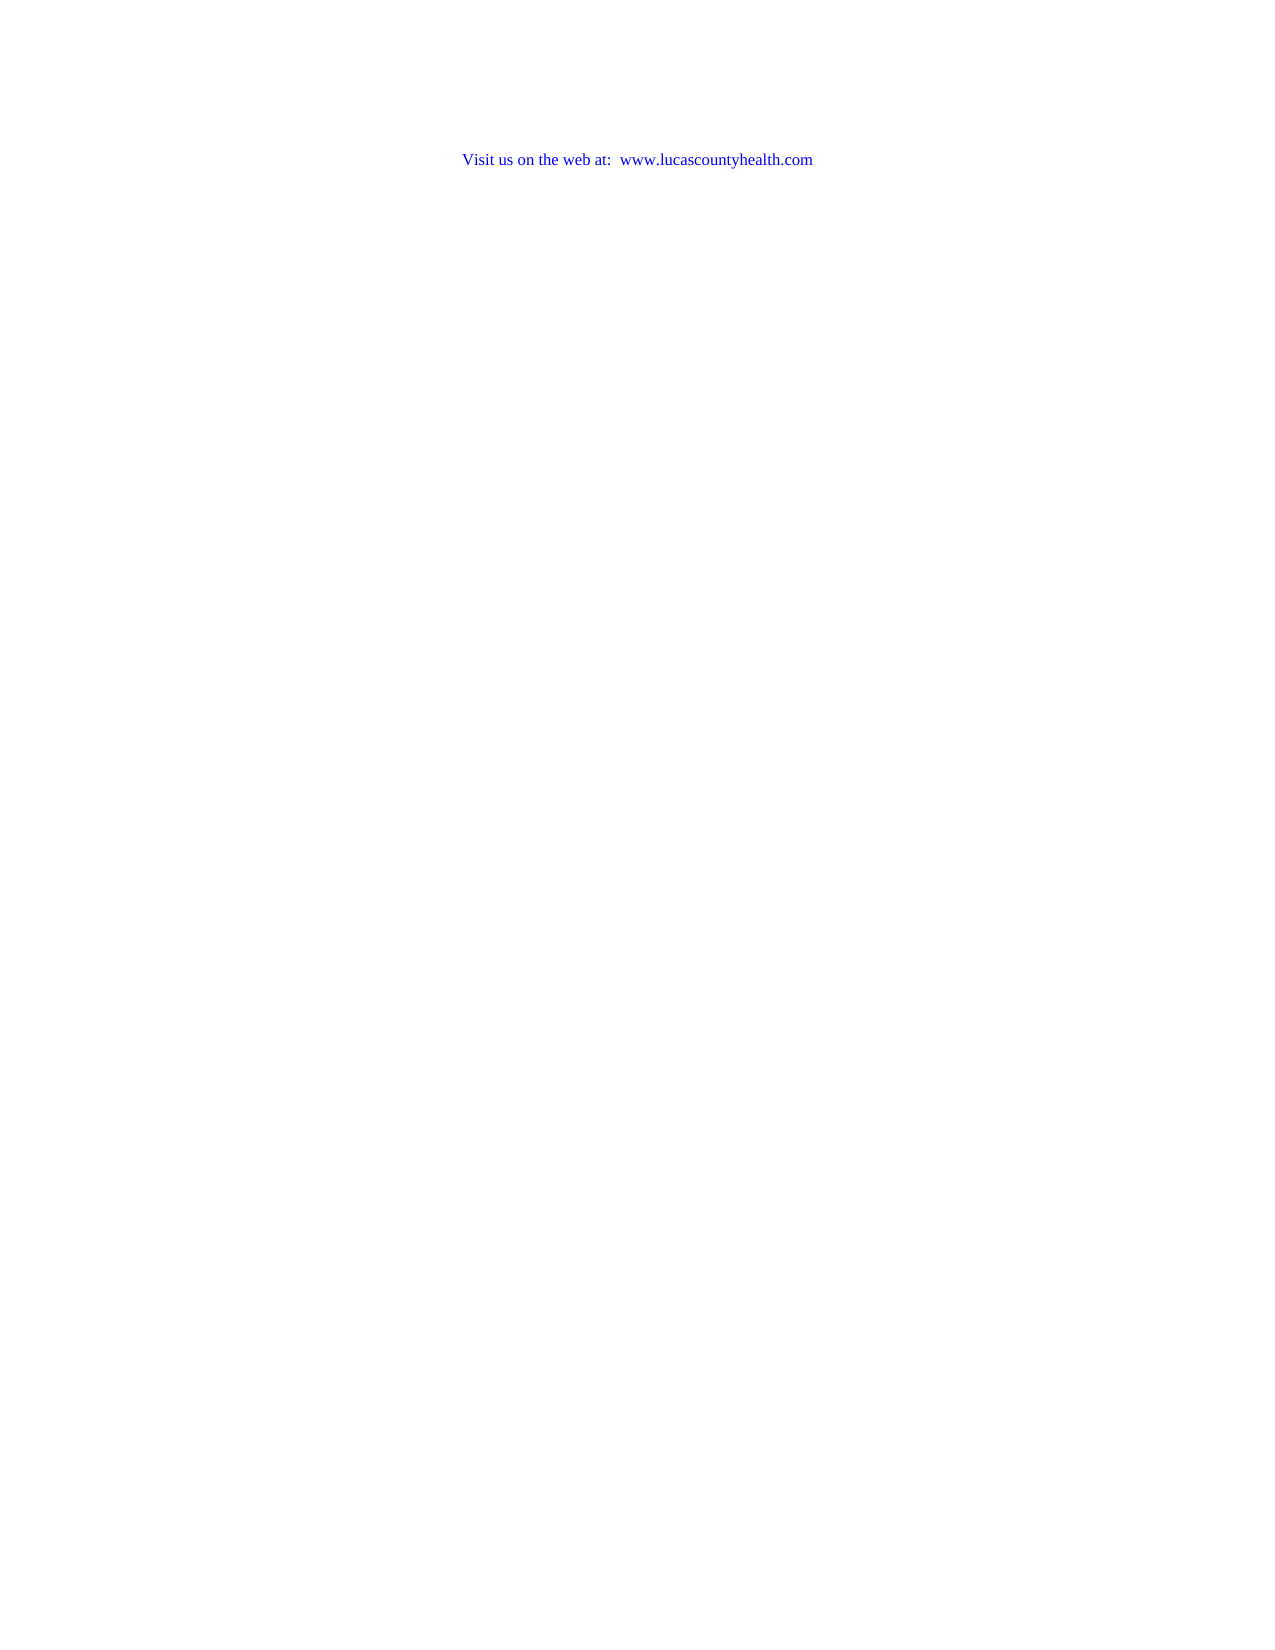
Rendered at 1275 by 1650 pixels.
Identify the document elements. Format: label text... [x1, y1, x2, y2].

text Visit us on the web at: www.lucascountyhealth.com [150, 150, 1125, 169]
